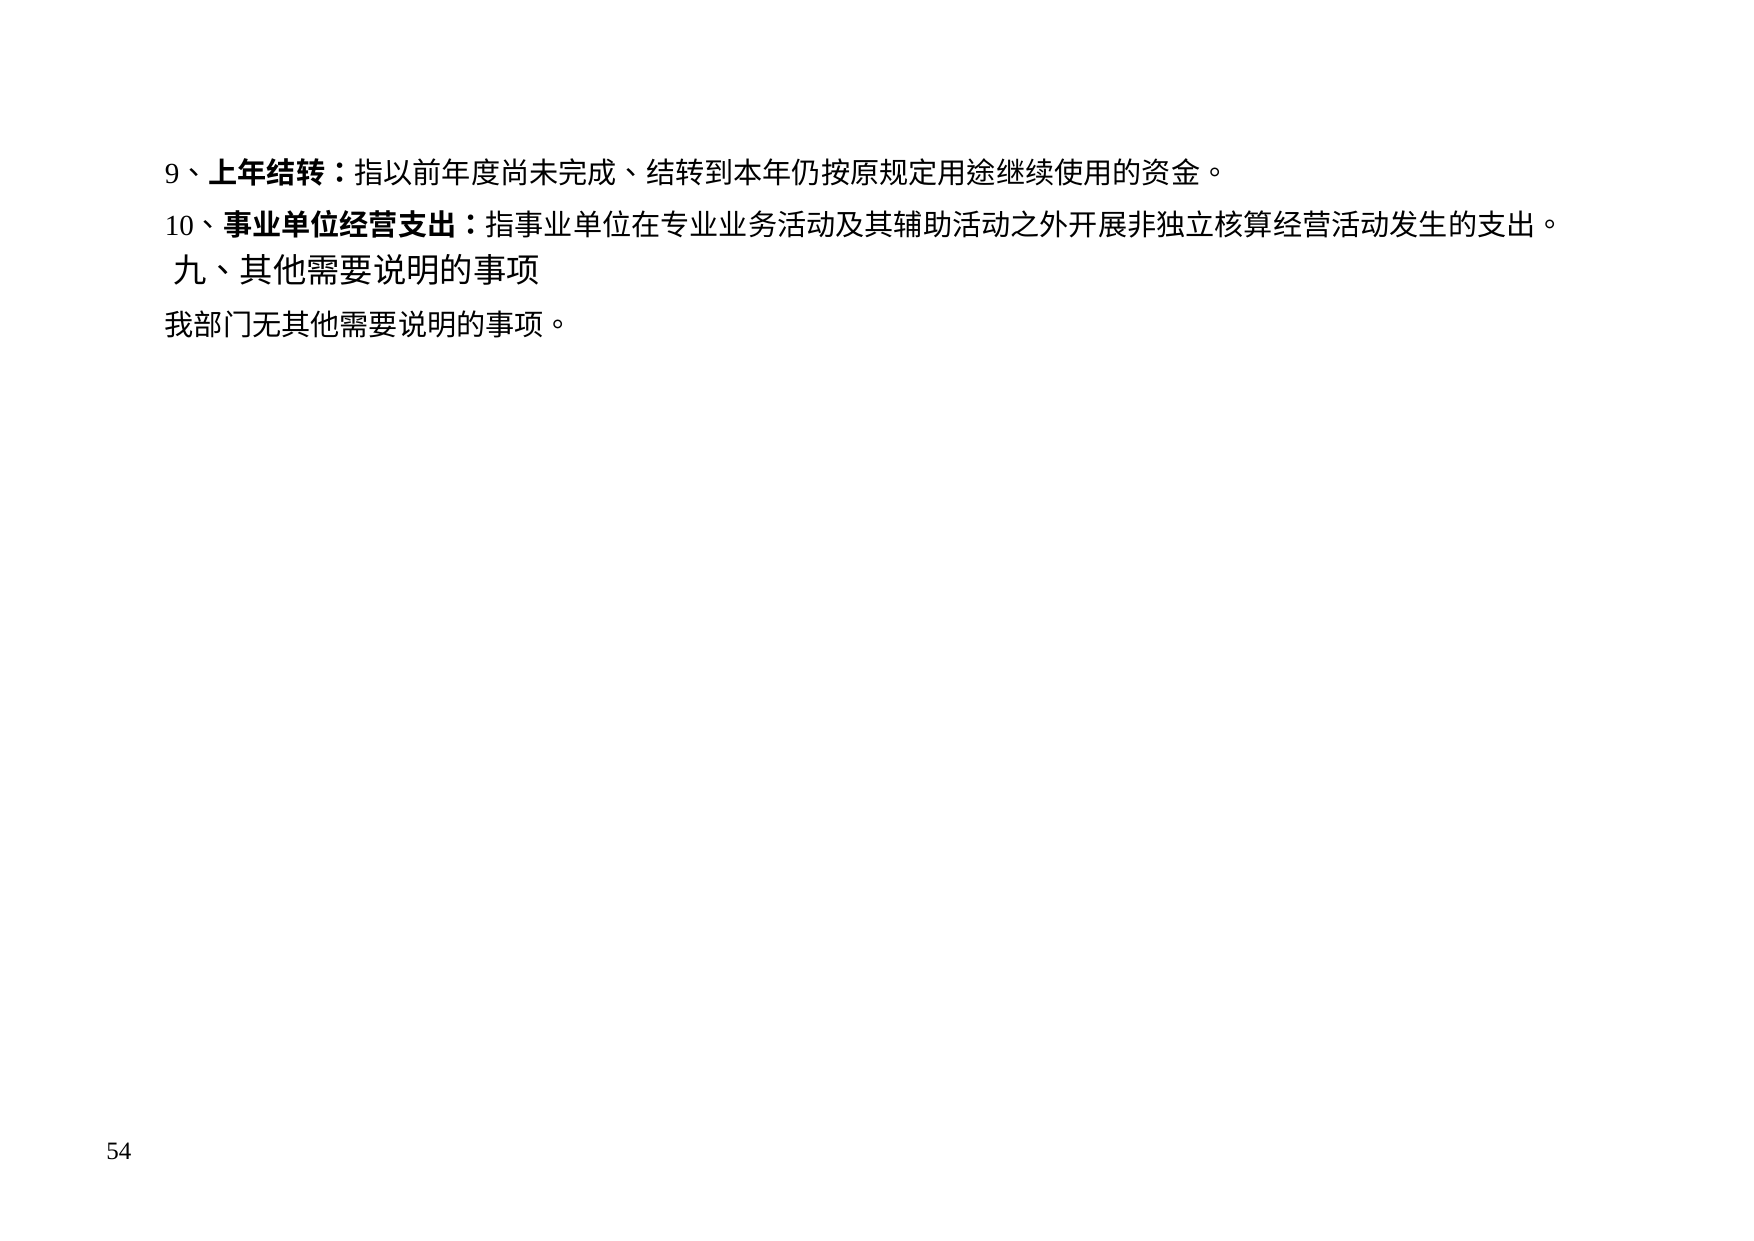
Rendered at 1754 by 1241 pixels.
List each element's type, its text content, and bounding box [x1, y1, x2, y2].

text 我部门无其他需要说明的事项。 [106, 293, 1648, 346]
text 10、事业单位经营支出：指事业单位在专业业务活动及其辅助活动之外开展非独立核算经营活动发生的支出。 [106, 194, 1648, 246]
text 9、上年结转：指以前年度尚未完成、结转到本年仍按原规定用途继续使用的资金。 [106, 142, 1648, 194]
text 九、其他需要说明的事项 [106, 247, 1648, 292]
